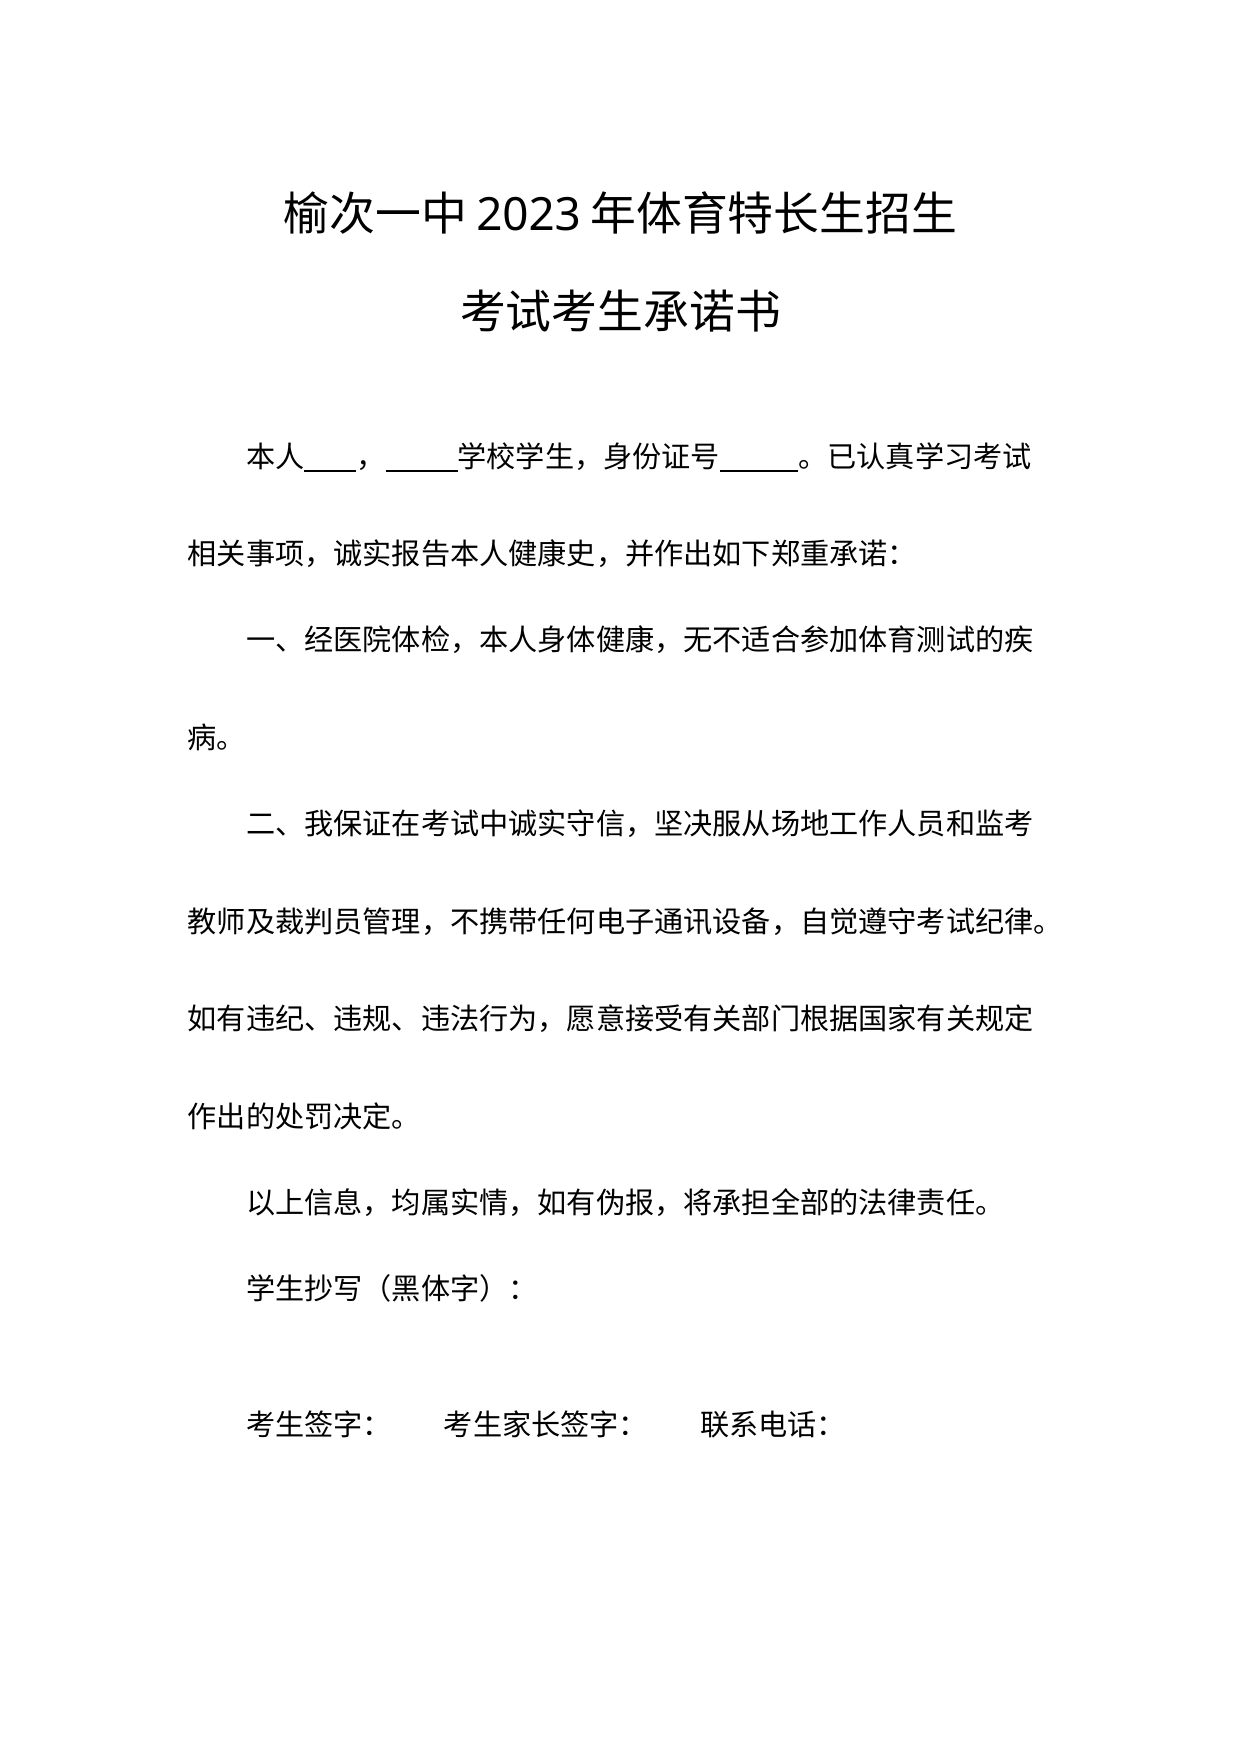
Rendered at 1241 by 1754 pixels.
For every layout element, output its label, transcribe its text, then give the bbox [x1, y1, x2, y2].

text 榆次一中2023年体育特长生招生 [187, 162, 1053, 259]
text 二、我保证在考试中诚实守信，坚决服从场地工作人员和监考教师及裁判员管理，不携带任何电子通讯设备，自觉遵守考试纪律。如有违纪、违规、违法行为，愿意接受有关部门根据国家有关规定作出的处罚决定。 [187, 789, 1053, 1147]
text 一、经医院体检，本人身体健康，无不适合参加体育测试的疾病。 [187, 606, 1053, 768]
text 以上信息，均属实情，如有伪报，将承担全部的法律责任。 [187, 1168, 1053, 1233]
text 考生签字： 考生家长签字： 联系电话： [187, 1390, 1053, 1455]
text 考试考生承诺书 [187, 259, 1053, 357]
text 本人 ， 学校学生，身份证号 。已认真学习考试相关事项，诚实报告本人健康史，并作出如下郑重承诺： [187, 422, 1053, 584]
text 学生抄写（黑体字）： [187, 1254, 1053, 1319]
